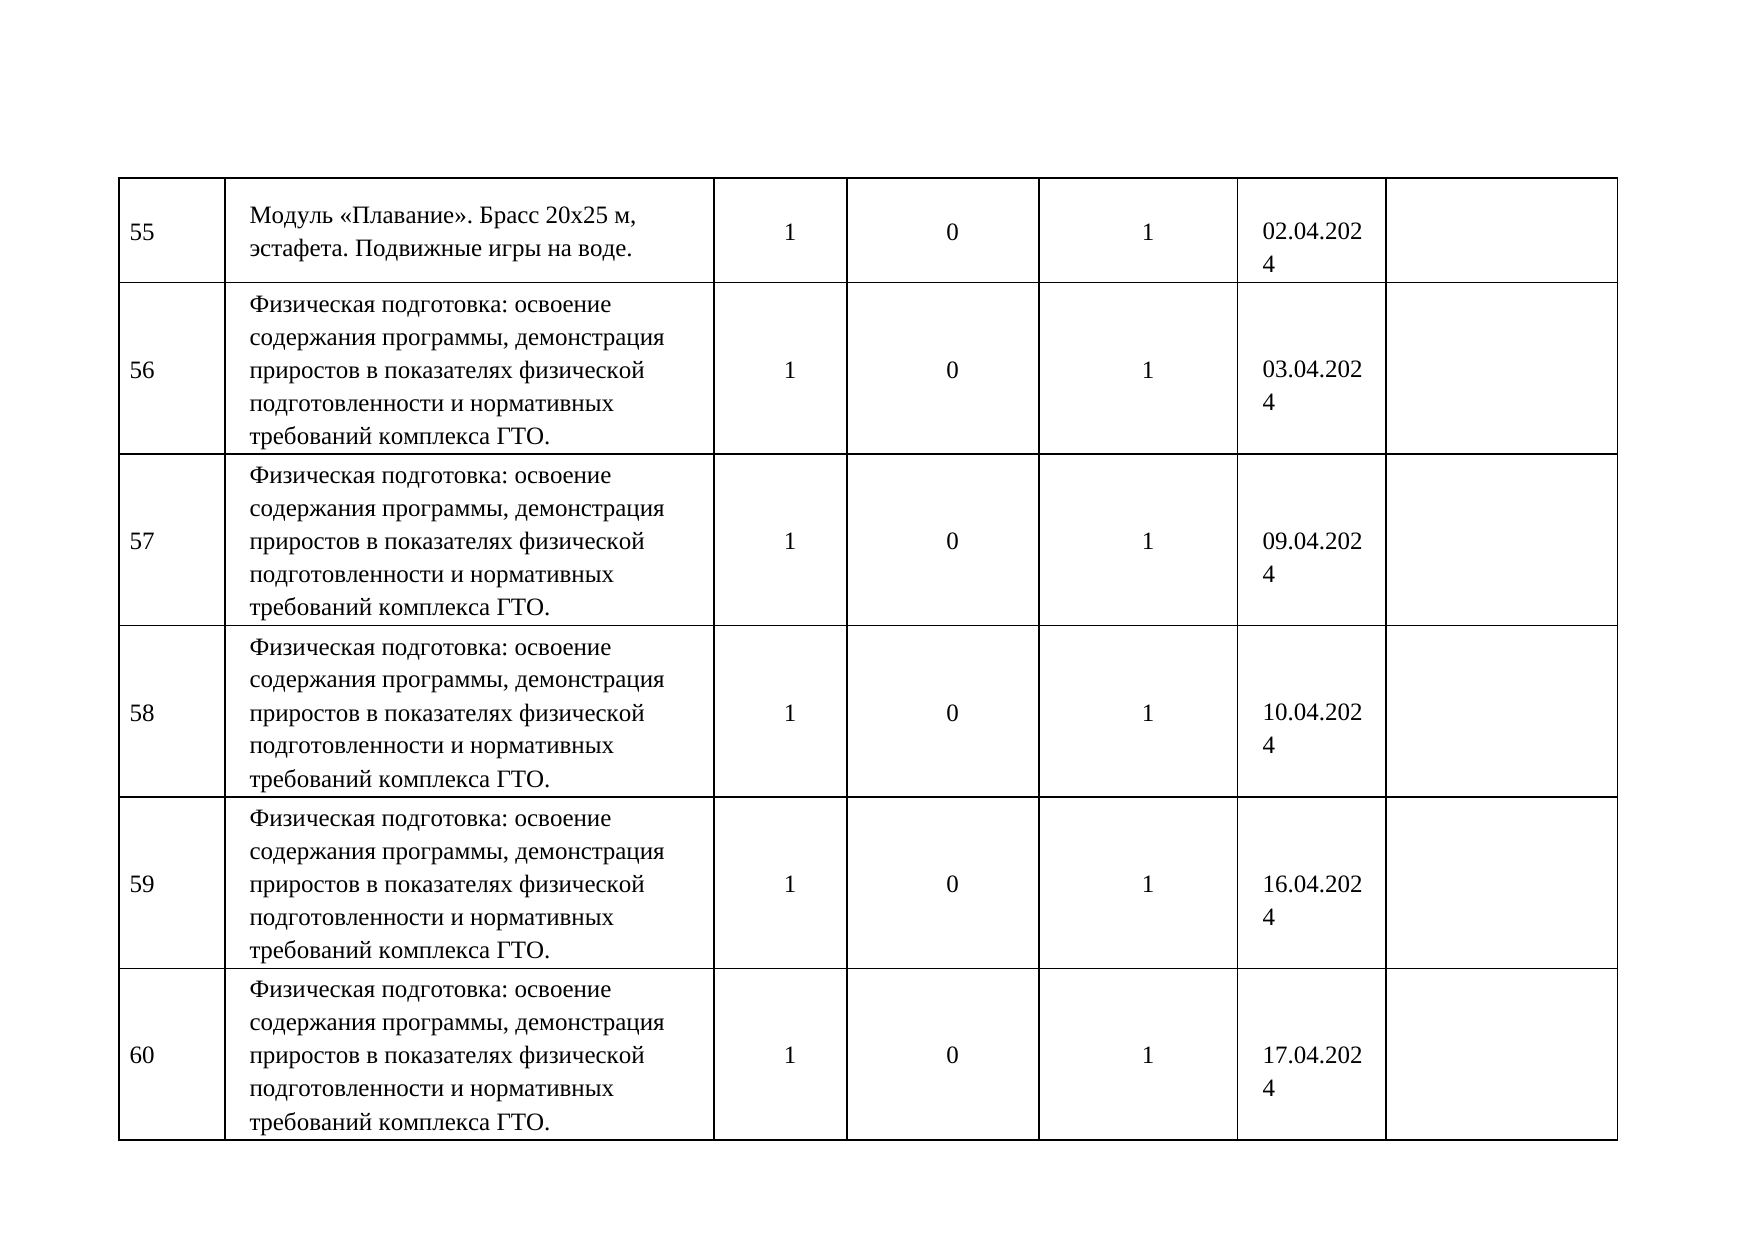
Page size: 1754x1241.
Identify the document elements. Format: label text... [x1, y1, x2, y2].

table_cell 0 [848, 455, 1038, 625]
table_cell 1 [1040, 798, 1237, 968]
table_cell 17.04.2024 [1238, 969, 1385, 1139]
table_cell [1387, 179, 1617, 282]
table_cell 09.04.2024 [1238, 455, 1385, 625]
table_cell [1387, 798, 1617, 968]
table_cell 1 [1040, 626, 1237, 796]
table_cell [226, 969, 713, 1139]
table_cell [1387, 283, 1617, 453]
table_cell 60 [120, 969, 224, 1139]
table_cell 03.04.2024 [1238, 283, 1385, 453]
table_cell 1 [1040, 455, 1237, 625]
table_cell 1 [715, 798, 846, 968]
table_cell 55 [120, 179, 224, 282]
table_cell 0 [848, 798, 1038, 968]
table_cell [1387, 626, 1617, 796]
table_cell 02.04.2024 [1238, 179, 1385, 282]
table_cell 59 [120, 798, 224, 968]
table_cell 10.04.2024 [1238, 626, 1385, 796]
table_cell 1 [1040, 179, 1237, 282]
table_cell 56 [120, 283, 224, 453]
table_cell 16.04.2024 [1238, 798, 1385, 968]
table_cell 1 [715, 283, 846, 453]
table_cell 0 [848, 969, 1038, 1139]
table_cell 1 [715, 455, 846, 625]
table_cell 1 [715, 179, 846, 282]
table_cell 0 [848, 283, 1038, 453]
table_cell 1 [715, 969, 846, 1139]
table_cell Модуль «Плавание». Брасс 20х25 м, эстафета. Подвижные игры на воде. [226, 179, 713, 282]
table_cell [1387, 969, 1617, 1139]
table_cell 0 [848, 626, 1038, 796]
table_cell 58 [120, 626, 224, 796]
table_cell 1 [1040, 283, 1237, 453]
table_cell 0 [848, 179, 1038, 282]
table_cell 1 [715, 626, 846, 796]
table_cell 57 [120, 455, 224, 625]
table_cell 1 [1040, 969, 1237, 1139]
table_cell [1387, 455, 1617, 625]
